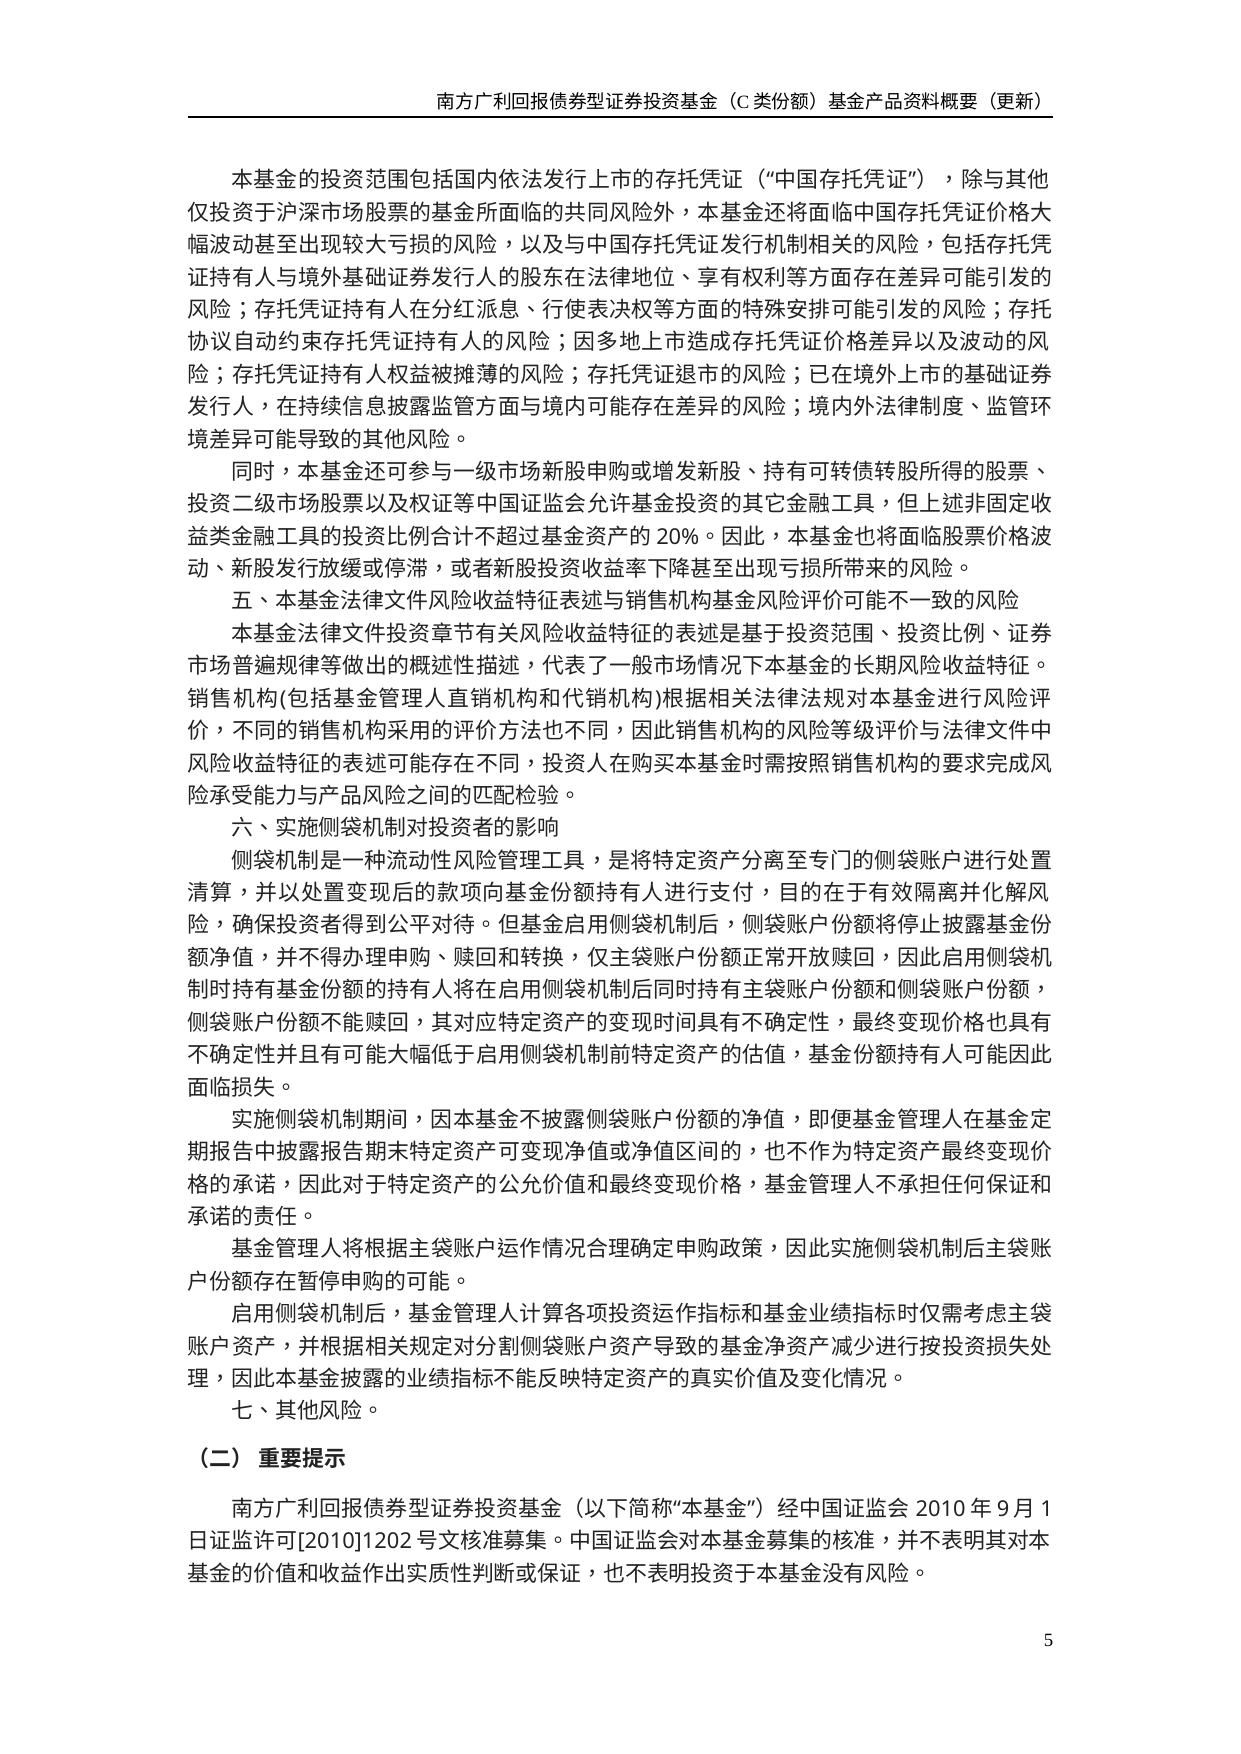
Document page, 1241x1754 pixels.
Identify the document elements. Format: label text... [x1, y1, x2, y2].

text 本基金法律文件投资章节有关风险收益特征的表述是基于投资范围、投资比例、证券市场普遍规律等做出的概述性描述，代表了一般市场情况下本基金的长期风险收益特征。销售机构(包括基金管理人直销机构和代销机构)根据相关法律法规对本基金进行风险评价，不同的销售机构采用的评价方法也不同，因此销售机构的风险等级评价与法律文件中风险收益特征的表述可能存在不同，投资人在购买本基金时需按照销售机构的要求完成风险承受能力与产品风险之间的匹配检验。 [187, 616, 1053, 810]
text 基金管理人将根据主袋账户运作情况合理确定申购政策，因此实施侧袋机制后主袋账户份额存在暂停申购的可能。 [187, 1231, 1053, 1296]
text 实施侧袋机制期间，因本基金不披露侧袋账户份额的净值，即便基金管理人在基金定期报告中披露报告期末特定资产可变现净值或净值区间的，也不作为特定资产最终变现价格的承诺，因此对于特定资产的公允价值和最终变现价格，基金管理人不承担任何保证和承诺的责任。 [187, 1101, 1053, 1231]
text 南方广利回报债券型证券投资基金（以下简称“本基金”）经中国证监会2010年9月1日证监许可[2010]1202号文核准募集。中国证监会对本基金募集的核准，并不表明其对本基金的价值和收益作出实质性判断或保证，也不表明投资于本基金没有风险。 [187, 1490, 1053, 1588]
text （二） 重要提示 [187, 1442, 1053, 1474]
text 本基金的投资范围包括国内依法发行上市的存托凭证（“中国存托凭证”），除与其他仅投资于沪深市场股票的基金所面临的共同风险外，本基金还将面临中国存托凭证价格大幅波动甚至出现较大亏损的风险，以及与中国存托凭证发行机制相关的风险，包括存托凭证持有人与境外基础证券发行人的股东在法律地位、享有权利等方面存在差异可能引发的风险；存托凭证持有人在分红派息、行使表决权等方面的特殊安排可能引发的风险；存托协议自动约束存托凭证持有人的风险；因多地上市造成存托凭证价格差异以及波动的风险；存托凭证持有人权益被摊薄的风险；存托凭证退市的风险；已在境外上市的基础证券发行人，在持续信息披露监管方面与境内可能存在差异的风险；境内外法律制度、监管环境差异可能导致的其他风险。 [187, 162, 1053, 453]
text 侧袋机制是一种流动性风险管理工具，是将特定资产分离至专门的侧袋账户进行处置清算，并以处置变现后的款项向基金份额持有人进行支付，目的在于有效隔离并化解风险，确保投资者得到公平对待。但基金启用侧袋机制后，侧袋账户份额将停止披露基金份额净值，并不得办理申购、赎回和转换，仅主袋账户份额正常开放赎回，因此启用侧袋机制时持有基金份额的持有人将在启用侧袋机制后同时持有主袋账户份额和侧袋账户份额，侧袋账户份额不能赎回，其对应特定资产的变现时间具有不确定性，最终变现价格也具有不确定性并且有可能大幅低于启用侧袋机制前特定资产的估值，基金份额持有人可能因此面临损失。 [187, 842, 1053, 1101]
text 同时，本基金还可参与一级市场新股申购或增发新股、持有可转债转股所得的股票、投资二级市场股票以及权证等中国证监会允许基金投资的其它金融工具，但上述非固定收益类金融工具的投资比例合计不超过基金资产的20%。因此，本基金也将面临股票价格波动、新股发行放缓或停滞，或者新股投资收益率下降甚至出现亏损所带来的风险。 [187, 453, 1053, 583]
text 七、其他风险。 [187, 1393, 1053, 1425]
text 六、实施侧袋机制对投资者的影响 [187, 810, 1053, 842]
text 启用侧袋机制后，基金管理人计算各项投资运作指标和基金业绩指标时仅需考虑主袋账户资产，并根据相关规定对分割侧袋账户资产导致的基金净资产减少进行按投资损失处理，因此本基金披露的业绩指标不能反映特定资产的真实价值及变化情况。 [187, 1296, 1053, 1393]
text 五、本基金法律文件风险收益特征表述与销售机构基金风险评价可能不一致的风险 [187, 583, 1053, 616]
